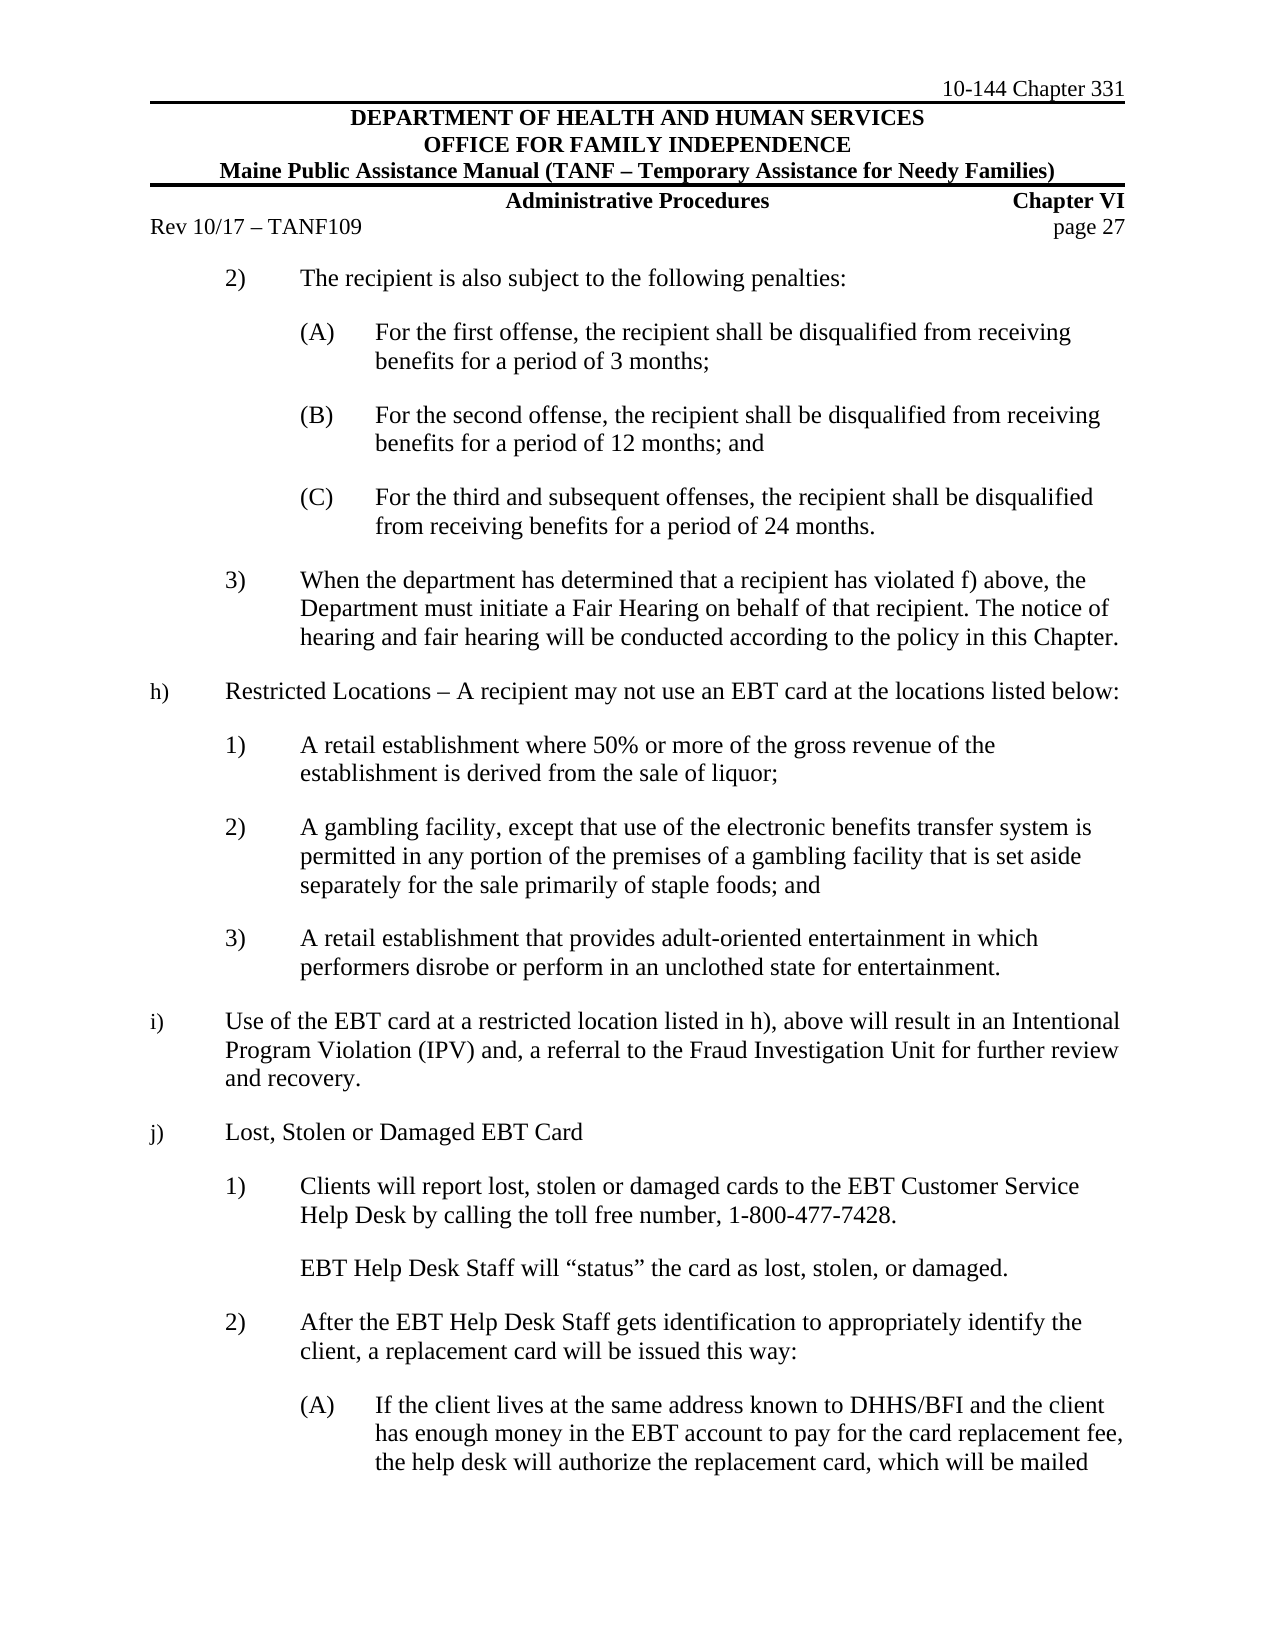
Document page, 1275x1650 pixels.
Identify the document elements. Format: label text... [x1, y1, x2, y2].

list A gambling facility, except that use of the electronic benefits transfer system is permitted in any portion of the premises of a gambling facility that is set aside separately for the sale primarily of staple foods; and [225, 812, 1125, 898]
list Restricted Locations – A recipient may not use an EBT card at the locations listed below: [150, 676, 1125, 705]
list For the second offense, the recipient shall be disqualified from receiving benefits for a period of 12 months; and [300, 400, 1125, 457]
list The recipient is also subject to the following penalties: [225, 263, 1125, 292]
list After the EBT Help Desk Staff gets identification to appropriately identify the client, a replacement card will be issued this way: [225, 1307, 1125, 1365]
list When the department has determined that a recipient has violated f) above, the Department must initiate a Fair Hearing on behalf of that recipient. The notice of hearing and fair hearing will be conducted according to the policy in this Chapter. [225, 565, 1125, 651]
list Lost, Stolen or Damaged EBT Card [150, 1117, 1125, 1146]
list EBT Help Desk Staff will “status” the card as lost, stolen, or damaged. [300, 1253, 1125, 1282]
list Clients will report lost, stolen or damaged cards to the EBT Customer Service Help Desk by calling the toll free number, 1-800-477-7428. [225, 1171, 1125, 1228]
list For the first offense, the recipient shall be disqualified from receiving benefits for a period of 3 months; [300, 317, 1125, 375]
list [300, 1390, 1125, 1476]
list Use of the EBT card at a restricted location listed in h), above will result in an Intentional Program Violation (IPV) and, a referral to the Fraud Investigation Unit for further review and recovery. [150, 1006, 1125, 1092]
list A retail establishment that provides adult-oriented entertainment in which performers disrobe or perform in an unclothed state for entertainment. [225, 923, 1125, 981]
list For the third and subsequent offenses, the recipient shall be disqualified from receiving benefits for a period of 24 months. [300, 482, 1125, 540]
list A retail establishment where 50% or more of the gross revenue of the establishment is derived from the sale of liquor; [225, 730, 1125, 787]
